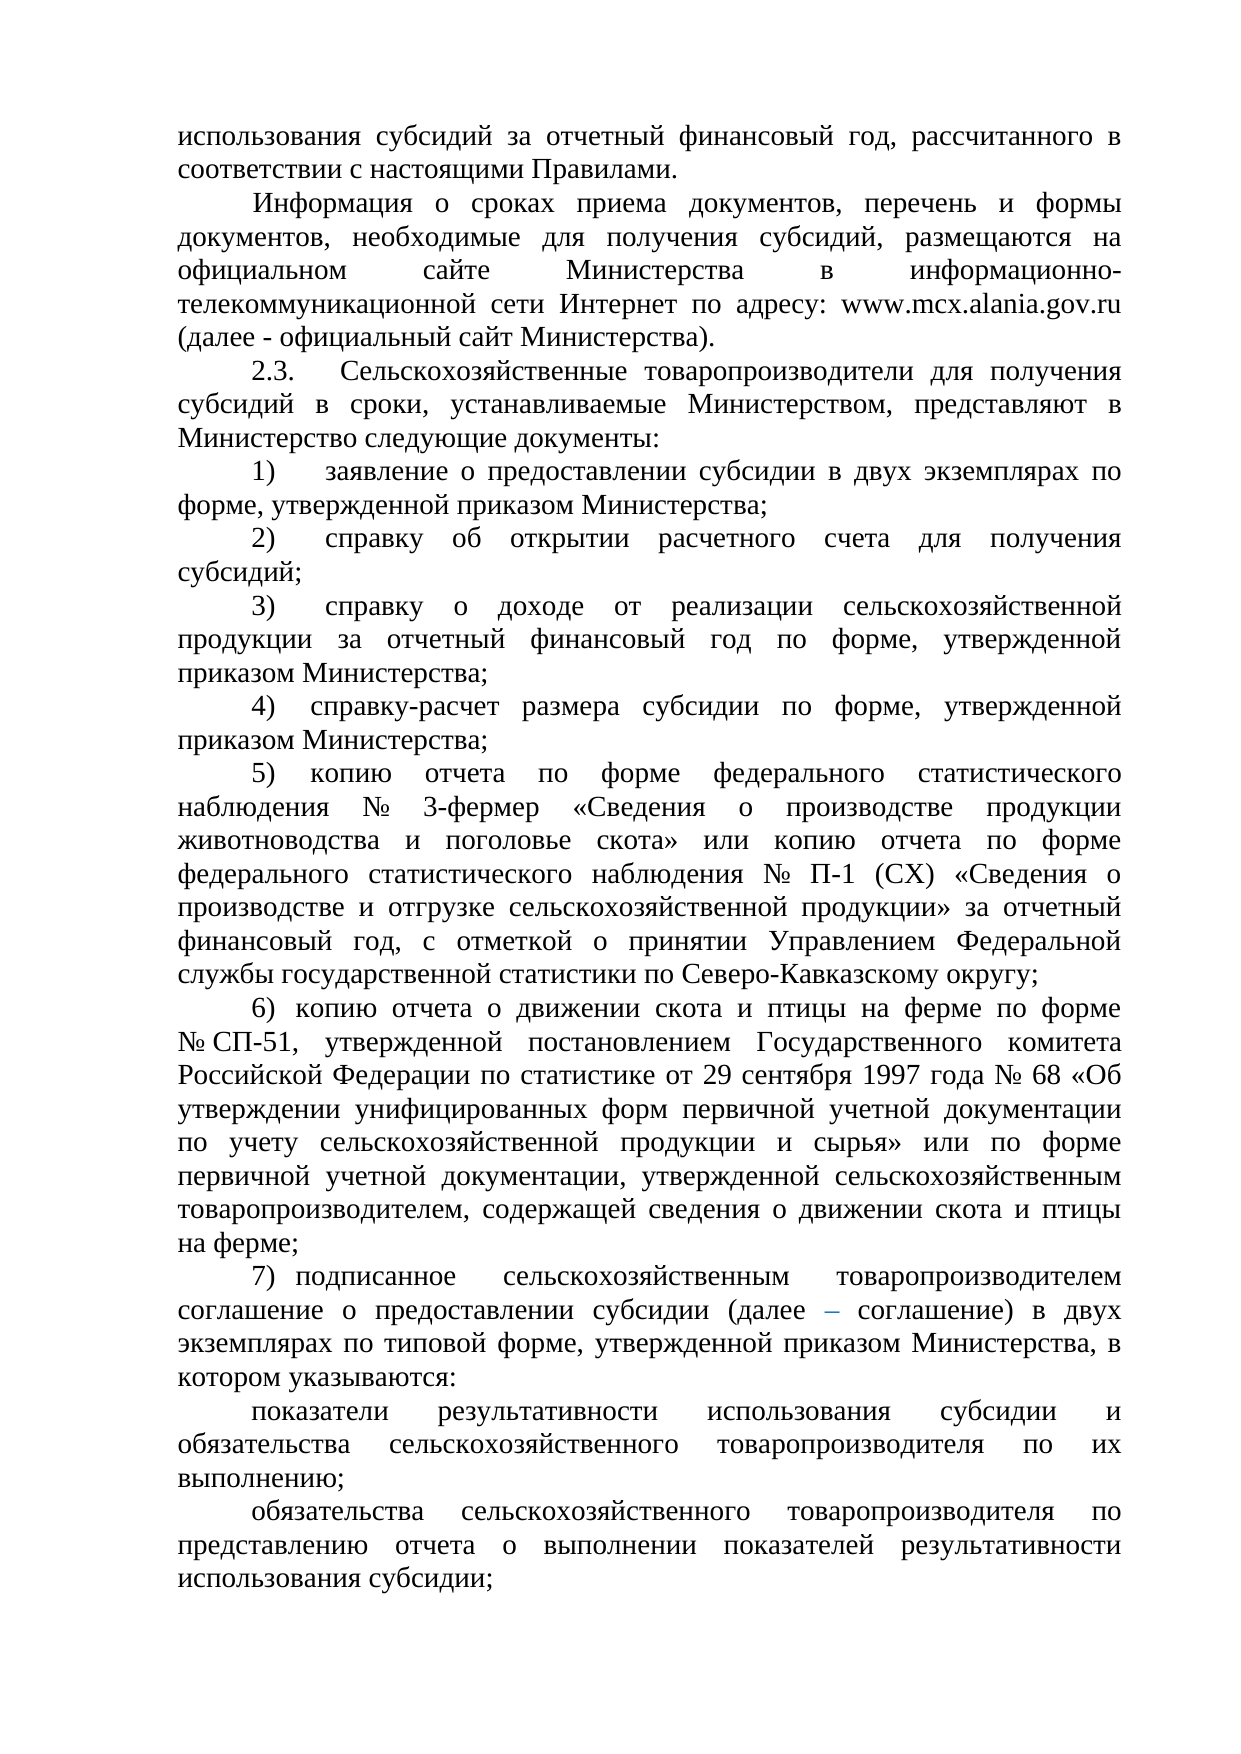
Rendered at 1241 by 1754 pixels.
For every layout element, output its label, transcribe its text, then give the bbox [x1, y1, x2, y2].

list справку-расчет размера субсидии по форме, утвержденной приказом Министерства; [177, 688, 1122, 755]
list заявление о предоставлении субсидии в двух экземплярах по форме, утвержденной приказом Министерства; [177, 453, 1122, 521]
list копию отчета о движении скота и птицы на ферме по форме № СП-51, утвержденной постановлением Государственного комитета Российской Федерации по статистике от 29 сентября 1997 года № 68 «Об утверждении унифицированных форм первичной учетной документации по учету сельскохозяйственной продукции и сырья» или по форме первичной учетной документации, утвержденной сельскохозяйственным товаропроизводителем, содержащей сведения о движении скота и птицы на ферме; [177, 990, 1122, 1258]
list справку об открытии расчетного счета для получения субсидий; [177, 521, 1122, 588]
list подписанное сельскохозяйственным товаропроизводителем соглашение о предоставлении субсидии (далее – соглашение) в двух экземплярах по типовой форме, утвержденной приказом Министерства, в котором указываются: [177, 1258, 1122, 1393]
list копию отчета по форме федерального статистического наблюдения № 3-фермер «Сведения о производстве продукции животноводства и поголовье скота» или копию отчета по форме федерального статистического наблюдения № П-1 (СХ) «Сведения о производстве и отгрузке сельскохозяйственной продукции» за отчетный финансовый год, с отметкой о принятии Управлением Федеральной службы государственной статистики по Северо-Кавказскому округу; [177, 755, 1122, 990]
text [177, 118, 1122, 185]
list справку о доходе от реализации сельскохозяйственной продукции за отчетный финансовый год по форме, утвержденной приказом Министерства; [177, 588, 1122, 688]
text обязательства сельскохозяйственного товаропроизводителя по представлению отчета о выполнении показателей результативности использования субсидии; [177, 1493, 1122, 1594]
text Информация о сроках приема документов, перечень и формы документов, необходимые для получения субсидий, размещаются на официальном сайте Министерства в информационно-телекоммуникационной сети Интернет по адресу: www.mcx.alania.gov.ru (далее - официальный сайт Министерства). [177, 185, 1122, 353]
list Сельскохозяйственные товаропроизводители для получения субсидий в сроки, устанавливаемые Министерством, представляют в Министерство следующие документы: [177, 353, 1122, 453]
text показатели результативности использования субсидии и обязательства сельскохозяйственного товаропроизводителя по их выполнению; [177, 1393, 1122, 1493]
